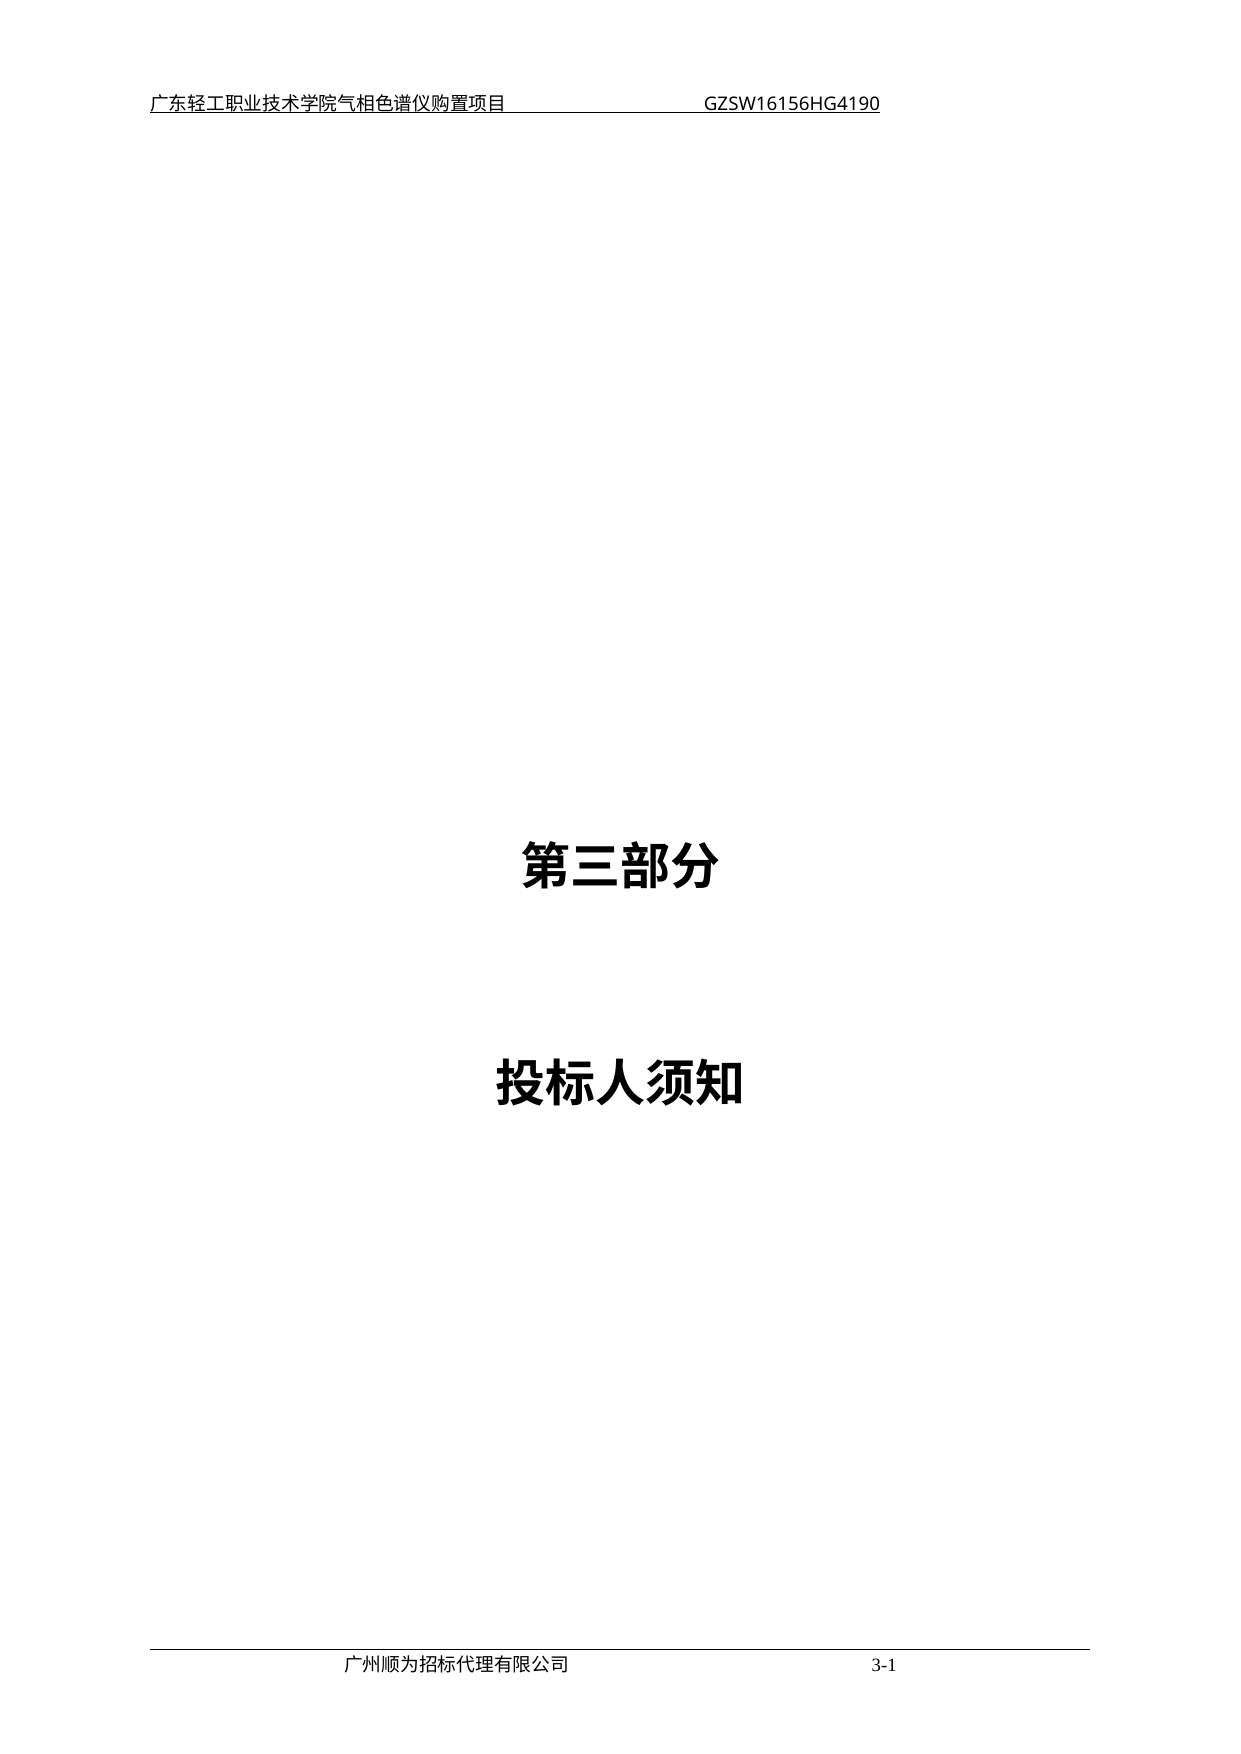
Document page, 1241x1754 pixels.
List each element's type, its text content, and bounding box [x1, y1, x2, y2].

text 第三部分 [150, 827, 1090, 899]
text 投标人须知 [150, 1044, 1090, 1116]
